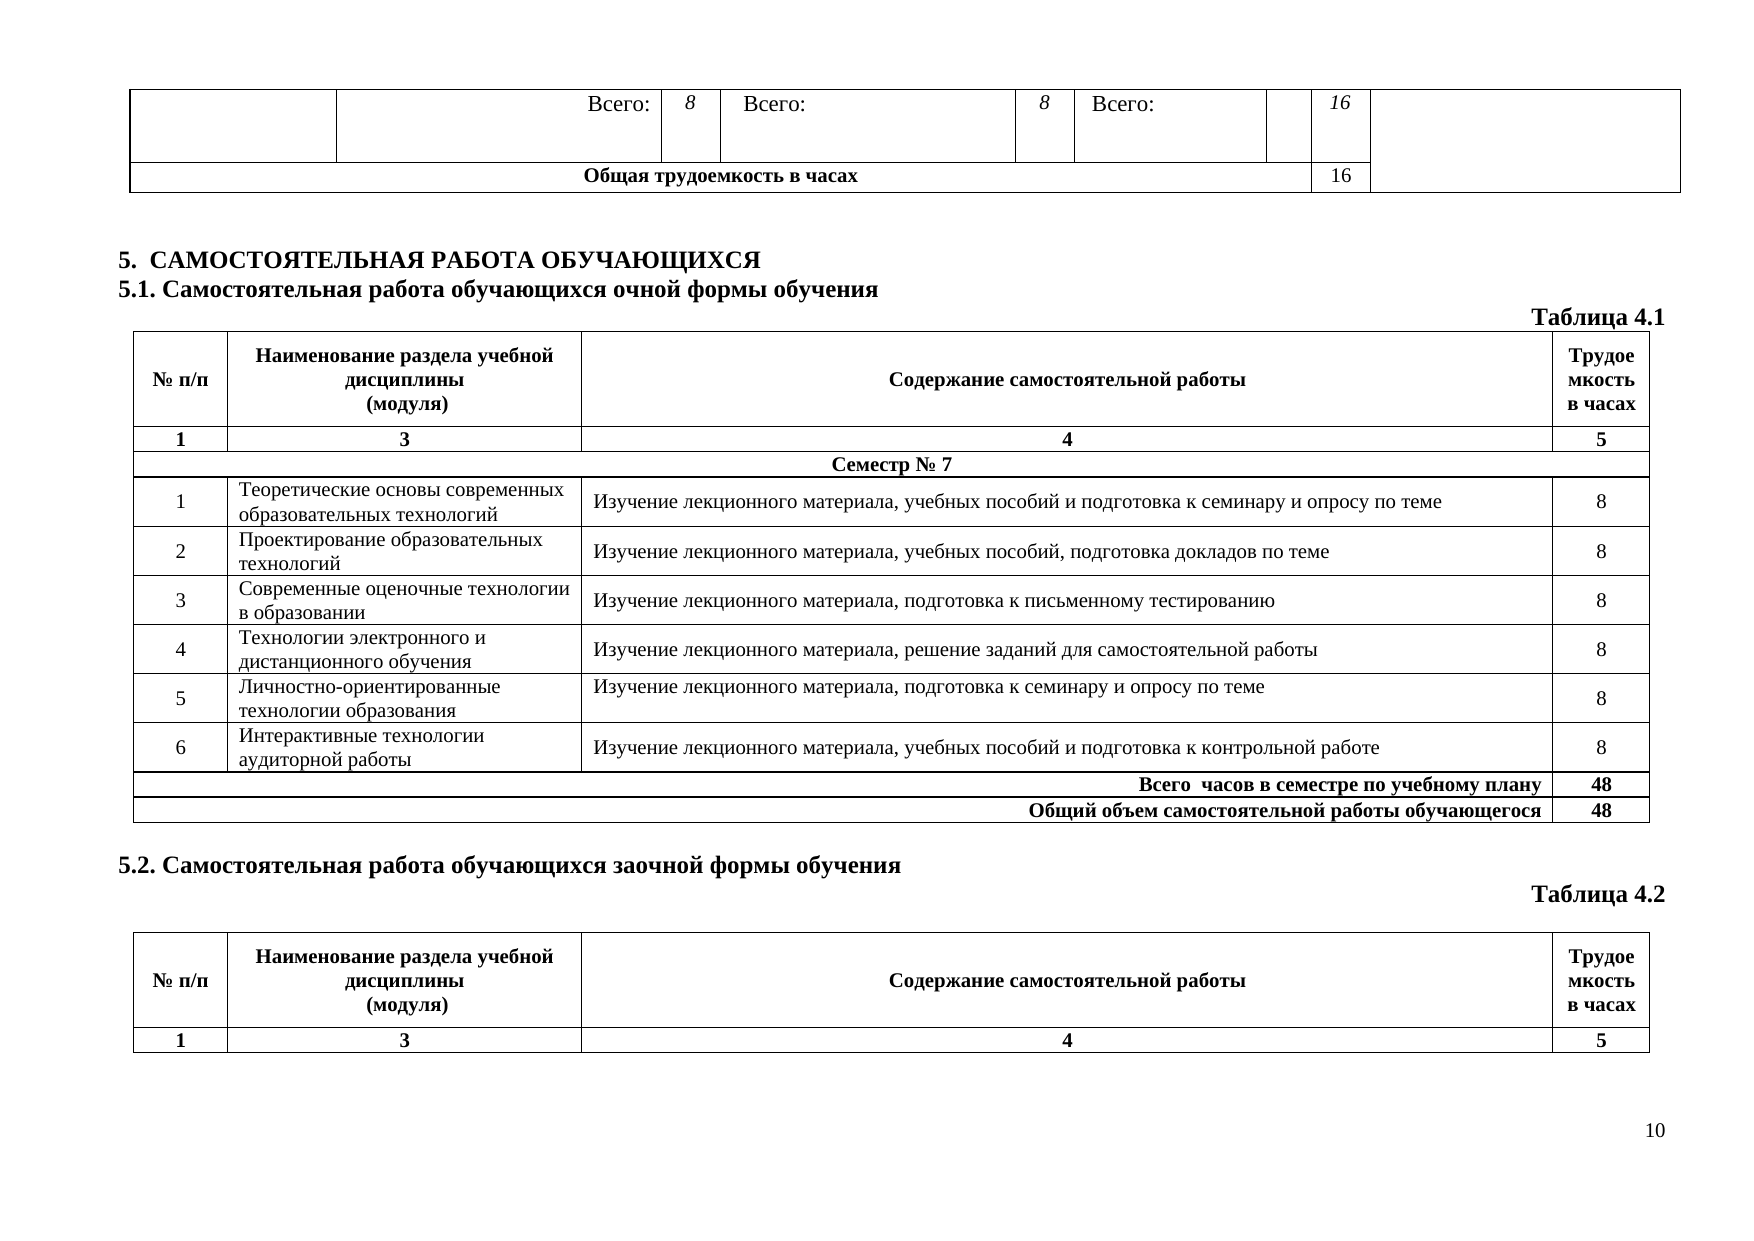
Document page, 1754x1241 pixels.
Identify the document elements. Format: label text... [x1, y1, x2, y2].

table_cell Всего часов в семестре по учебному плану [134, 773, 1552, 796]
table_cell Всего: [721, 90, 1015, 162]
table_cell [131, 90, 336, 162]
table_cell 8 [1553, 527, 1649, 575]
table_cell Личностно-ориентированные технологии образования [228, 674, 581, 722]
table_cell Технологии электронного и дистанционного обучения [228, 625, 581, 673]
table_cell [1267, 90, 1311, 162]
table_cell 8 [1553, 674, 1649, 722]
table_cell 1 [134, 1028, 227, 1052]
table_cell 3 [134, 576, 227, 624]
table_cell 48 [1553, 773, 1649, 796]
table_header Трудоемкость в часах [1553, 933, 1649, 1027]
table_cell 4 [134, 625, 227, 673]
table_header Содержание самостоятельной работы [582, 933, 1552, 1027]
text Таблица 4.2 [118, 879, 1665, 908]
table_cell Изучение лекционного материала, решение заданий для самостоятельной работы [582, 625, 1552, 673]
table_cell 5 [1553, 427, 1649, 451]
table_cell Изучение лекционного материала, учебных пособий и подготовка к семинару и опросу по теме [582, 478, 1552, 526]
table_cell 48 [1553, 798, 1649, 822]
table_cell 3 [228, 427, 581, 451]
table_cell Интерактивные технологии аудиторной работы [228, 723, 581, 771]
table_header Трудоемкость в часах [1553, 332, 1649, 426]
table_cell Семестр № 7 [134, 452, 1649, 476]
table_cell 8 [1553, 576, 1649, 624]
text 5.1. Самостоятельная работа обучающихся очной формы обучения [118, 274, 1665, 302]
table_cell 6 [134, 723, 227, 771]
table_cell Общий объем самостоятельной работы обучающегося [134, 798, 1552, 822]
table_cell 8 [1016, 90, 1074, 162]
table_header Наименование раздела учебной дисциплины (модуля) [228, 933, 581, 1027]
table_header Содержание самостоятельной работы [582, 332, 1552, 426]
table_cell Современные оценочные технологии в образовании [228, 576, 581, 624]
table_cell 8 [1553, 478, 1649, 526]
table_cell Всего: [337, 90, 661, 162]
table_cell 16 [1312, 90, 1370, 162]
table_header № п/п [134, 332, 227, 426]
table_cell Теоретические основы современных образовательных технологий [228, 478, 581, 526]
table_cell Изучение лекционного материала, подготовка к письменному тестированию [582, 576, 1552, 624]
table_cell Проектирование образовательных технологий [228, 527, 581, 575]
table_header № п/п [134, 933, 227, 1027]
table_cell 4 [582, 427, 1552, 451]
table_cell 2 [134, 527, 227, 575]
table_cell Изучение лекционного материала, учебных пособий, подготовка докладов по теме [582, 527, 1552, 575]
table_cell Общая трудоемкость в часах [131, 163, 1311, 192]
table_cell 8 [662, 90, 720, 162]
text 5.2. Самостоятельная работа обучающихся заочной формы обучения [118, 851, 1665, 879]
table_cell 1 [134, 478, 227, 526]
table_cell 4 [582, 1028, 1552, 1052]
table_cell 16 [1312, 163, 1370, 192]
table_header Наименование раздела учебной дисциплины (модуля) [228, 332, 581, 426]
table_cell 3 [228, 1028, 581, 1052]
table_cell 5 [1553, 1028, 1649, 1052]
table_cell 1 [134, 427, 227, 451]
table_cell 5 [134, 674, 227, 722]
text 5. САМОСТОЯТЕЛЬНАЯ РАБОТА ОБУЧАЮЩИХСЯ [118, 245, 1665, 274]
table_cell Изучение лекционного материала, подготовка к семинару и опросу по теме [582, 674, 1552, 722]
table_cell Всего: [1075, 90, 1266, 162]
table_cell 8 [1553, 723, 1649, 771]
text Таблица 4.1 [118, 302, 1665, 331]
table_cell 8 [1553, 625, 1649, 673]
table_cell Изучение лекционного материала, учебных пособий и подготовка к контрольной работе [582, 723, 1552, 771]
